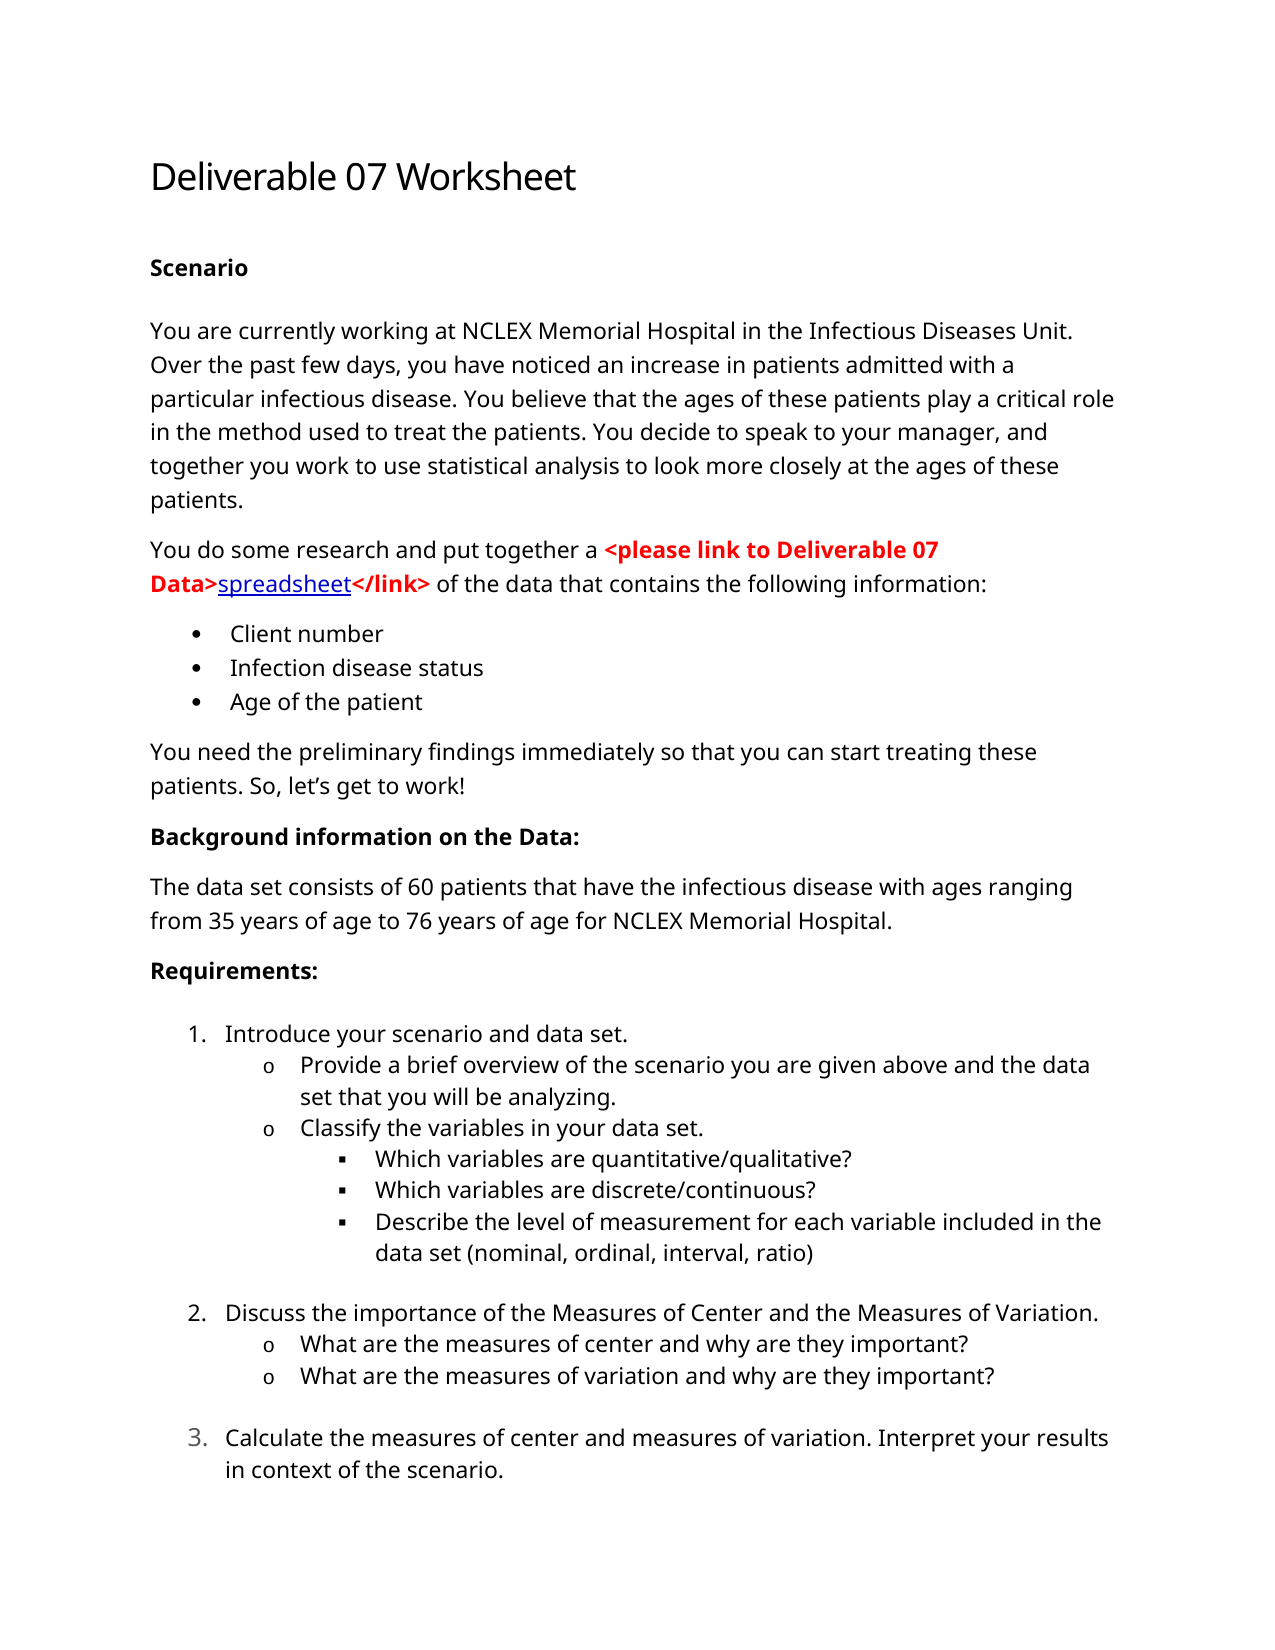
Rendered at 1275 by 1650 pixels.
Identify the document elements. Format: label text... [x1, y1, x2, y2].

text You are currently working at NCLEX Memorial Hospital in the Infectious Diseases Unit. Over the past few days, you have noticed an increase in patients admitted with a particular infectious disease. You believe that the ages of these patients play a critical role in the method used to treat the patients. You decide to speak to your manager, and together you work to use statistical analysis to look more closely at the ages of these patients. [150, 315, 1125, 515]
list Provide a brief overview of the scenario you are given above and the data set that you will be analyzing. [262, 1049, 1125, 1112]
list What are the measures of center and why are they important? [262, 1328, 1125, 1360]
text The data set consists of 60 patients that have the infectious disease with ages ranging from 35 years of age to 76 years of age for NCLEX Memorial Hospital. [150, 871, 1125, 936]
text Requirements: [150, 955, 1125, 986]
list Client number [192, 618, 1125, 650]
list Age of the patient [192, 686, 1125, 717]
list Describe the level of measurement for each variable included in the data set (nominal, ordinal, interval, ratio) [337, 1206, 1125, 1268]
text You need the preliminary findings immediately so that you can start treating these patients. So, let’s get to work! [150, 736, 1125, 801]
text Scenario [150, 251, 1125, 313]
text You do some research and put together a <please link to Deliverable 07 Data>spreadsheet</link> of the data that contains the following information: [150, 534, 1125, 599]
list Infection disease status [192, 652, 1125, 683]
list Classify the variables in your data set. [262, 1112, 1125, 1143]
list Calculate the measures of center and measures of variation. Interpret your results in context of the scenario. [187, 1420, 1125, 1485]
list Which variables are discrete/continuous? [337, 1174, 1125, 1206]
title Deliverable 07 Worksheet [150, 150, 1125, 201]
list Which variables are quantitative/qualitative? [337, 1143, 1125, 1174]
list Discuss the importance of the Measures of Center and the Measures of Variation. [187, 1297, 1125, 1328]
list What are the measures of variation and why are they important? [262, 1360, 1125, 1391]
text Background information on the Data: [150, 821, 1125, 852]
list Introduce your scenario and data set. [187, 1018, 1125, 1049]
